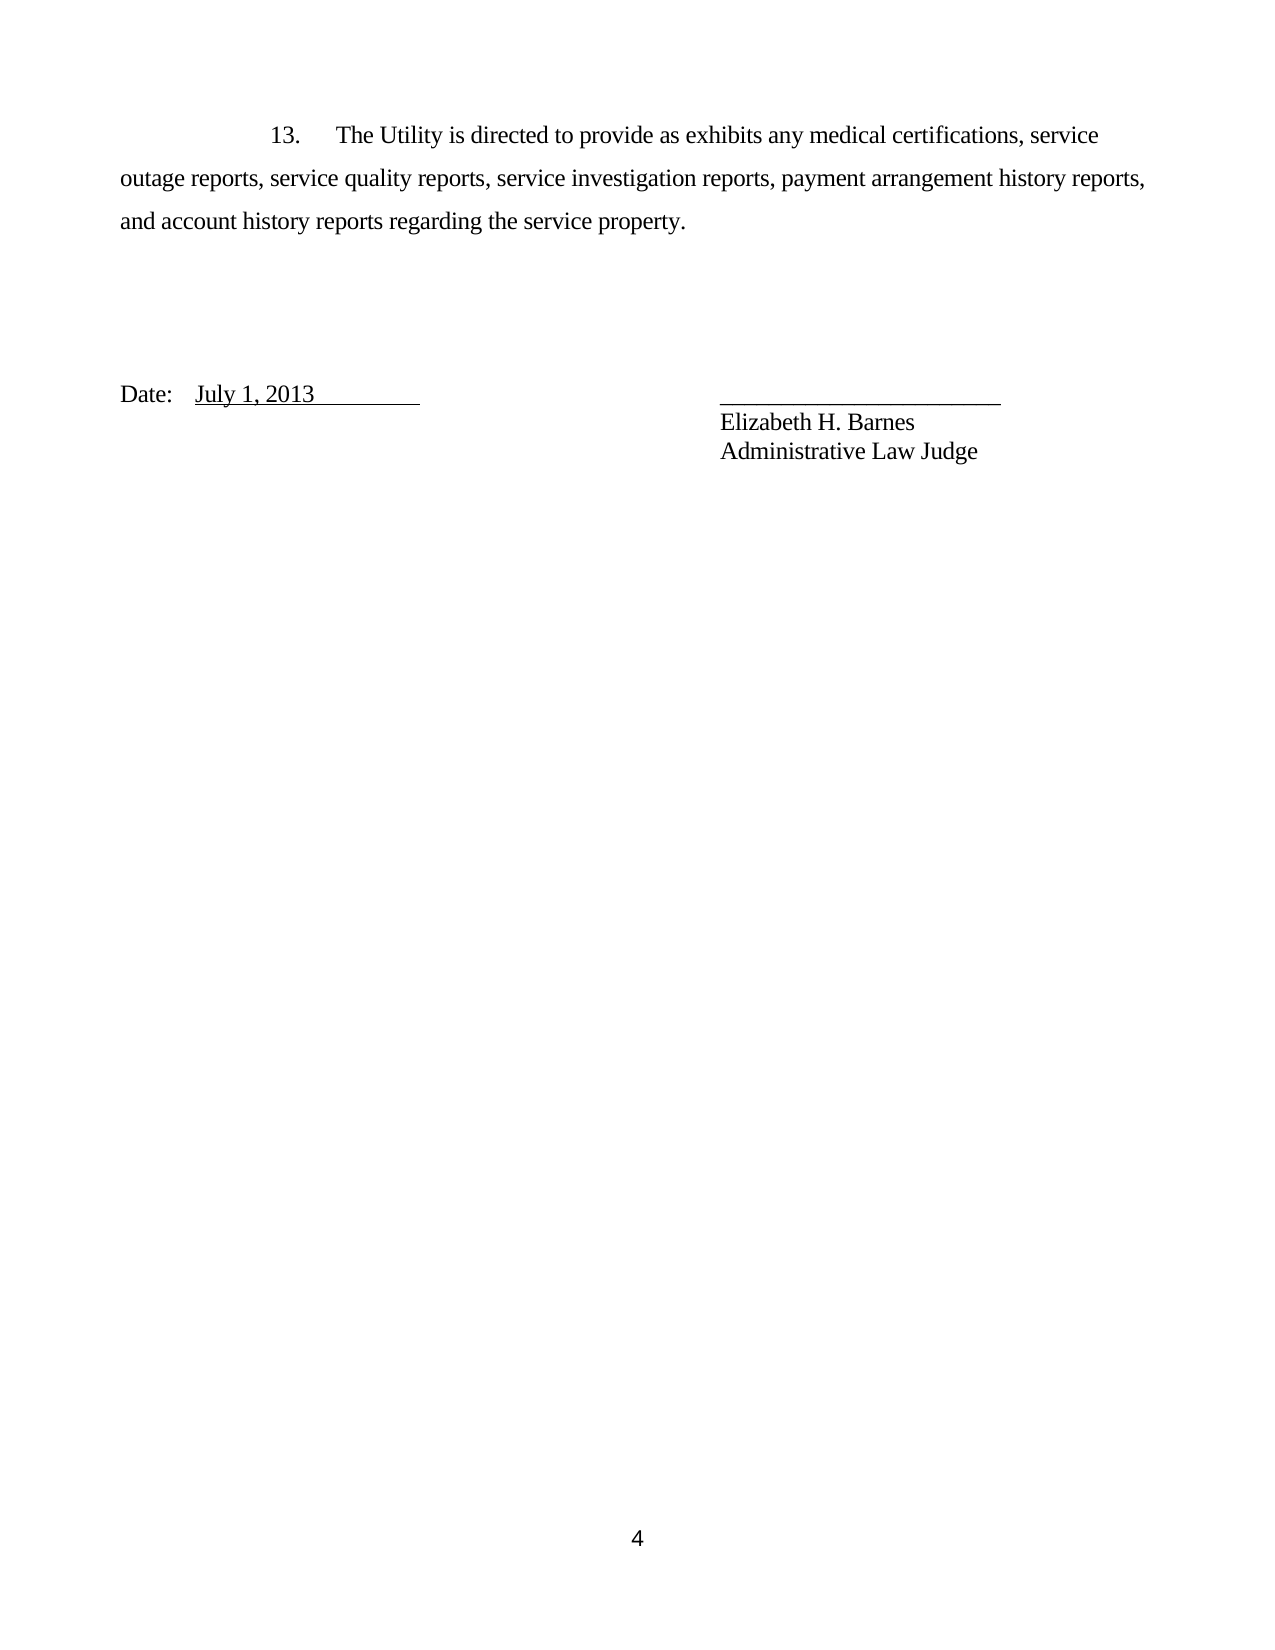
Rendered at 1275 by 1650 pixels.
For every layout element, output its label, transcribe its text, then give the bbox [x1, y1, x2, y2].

text 13. The Utility is directed to provide as exhibits any medical certifications, service outage reports, service quality reports, service investigation reports, payment arrangement history reports, and account history reports regarding the service property. [120, 120, 1155, 235]
text Elizabeth H. Barnes [120, 407, 1155, 436]
text Date: July 1, 2013 _______________________ [120, 379, 1155, 407]
text Administrative Law Judge [120, 436, 1155, 465]
